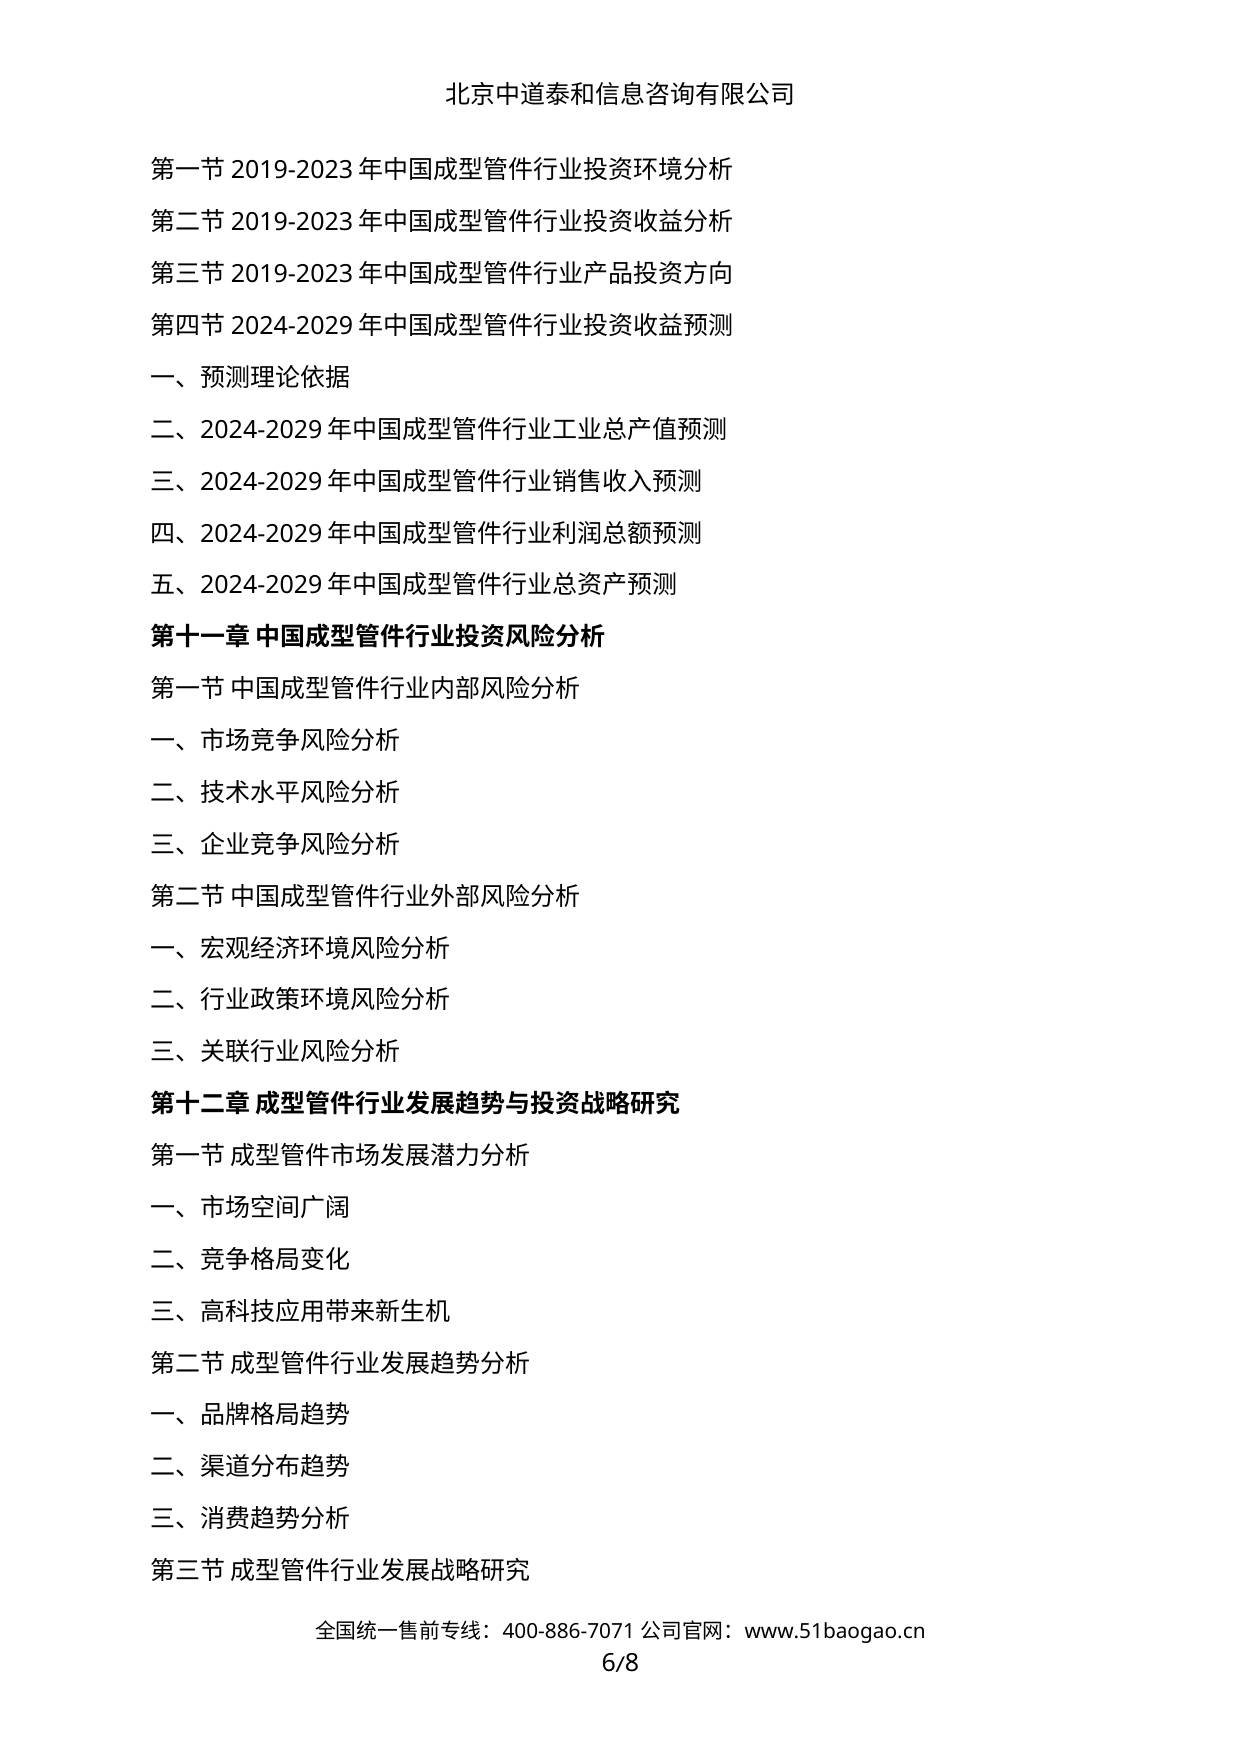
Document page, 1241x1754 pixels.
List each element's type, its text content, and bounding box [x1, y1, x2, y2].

text 四、2024-2029年中国成型管件行业利润总额预测 [150, 513, 1090, 549]
text 第四节 2024-2029年中国成型管件行业投资收益预测 [150, 306, 1090, 342]
text 一、品牌格局趋势 [150, 1395, 1090, 1431]
text 五、2024-2029年中国成型管件行业总资产预测 [150, 565, 1090, 601]
text 三、企业竞争风险分析 [150, 824, 1090, 861]
text 二、技术水平风险分析 [150, 772, 1090, 809]
text 一、市场空间广阔 [150, 1187, 1090, 1224]
text 第十一章 中国成型管件行业投资风险分析 [150, 617, 1090, 653]
text 第三节 成型管件行业发展战略研究 [150, 1551, 1090, 1587]
text 第二节 2019-2023年中国成型管件行业投资收益分析 [150, 202, 1090, 238]
text 三、2024-2029年中国成型管件行业销售收入预测 [150, 461, 1090, 497]
text 二、渠道分布趋势 [150, 1447, 1090, 1483]
text 一、宏观经济环境风险分析 [150, 928, 1090, 964]
text 第二节 成型管件行业发展趋势分析 [150, 1343, 1090, 1379]
text 第十二章 成型管件行业发展趋势与投资战略研究 [150, 1084, 1090, 1120]
text 二、竞争格局变化 [150, 1239, 1090, 1276]
text 二、2024-2029年中国成型管件行业工业总产值预测 [150, 409, 1090, 446]
text 第三节 2019-2023年中国成型管件行业产品投资方向 [150, 254, 1090, 290]
text 一、市场竞争风险分析 [150, 721, 1090, 757]
text 第二节 中国成型管件行业外部风险分析 [150, 876, 1090, 912]
text 第一节 成型管件市场发展潜力分析 [150, 1136, 1090, 1172]
text 一、预测理论依据 [150, 357, 1090, 394]
text 三、高科技应用带来新生机 [150, 1291, 1090, 1327]
text 三、关联行业风险分析 [150, 1032, 1090, 1068]
text 二、行业政策环境风险分析 [150, 980, 1090, 1016]
text 三、消费趋势分析 [150, 1499, 1090, 1535]
text 第一节 2019-2023年中国成型管件行业投资环境分析 [150, 150, 1090, 186]
text 第一节 中国成型管件行业内部风险分析 [150, 669, 1090, 705]
